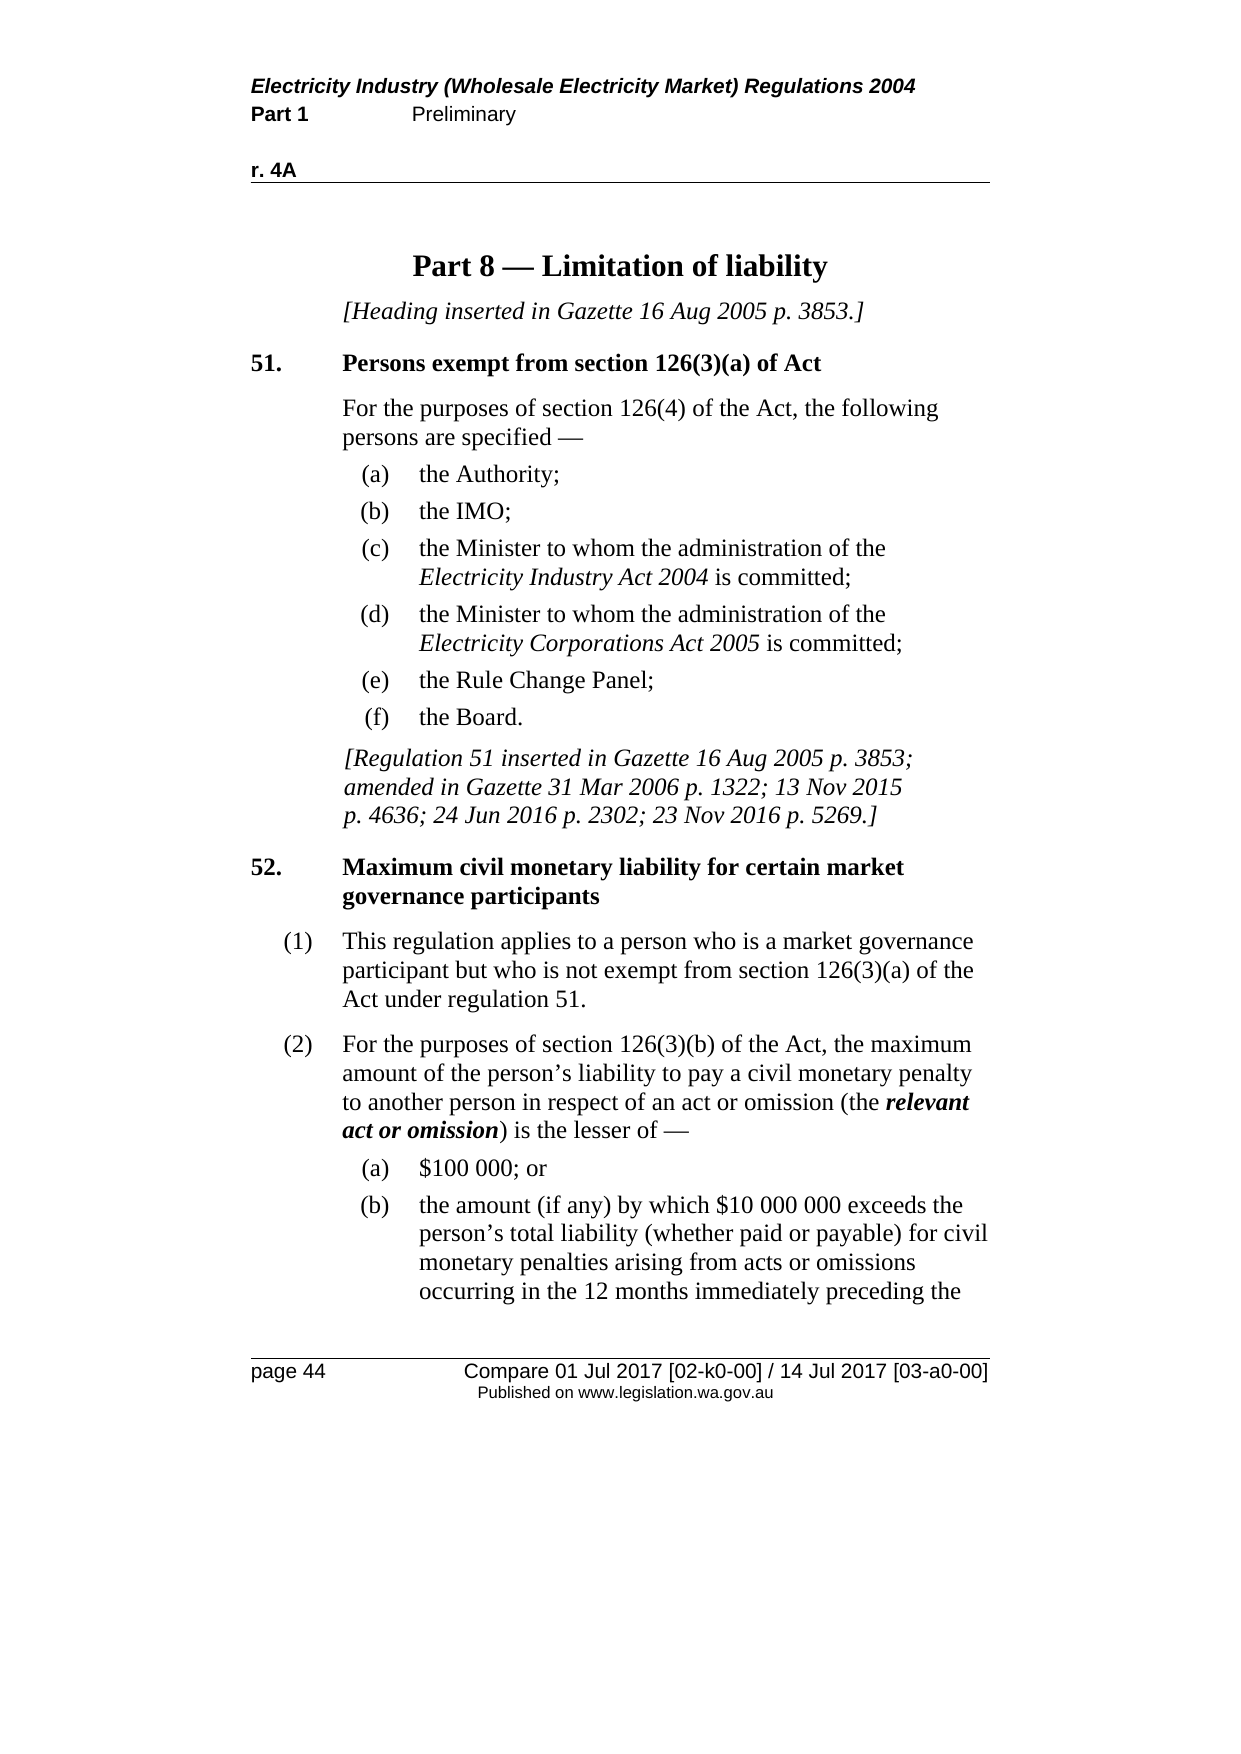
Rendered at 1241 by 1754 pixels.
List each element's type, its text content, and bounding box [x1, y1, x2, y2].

subtitle 52. Maximum civil monetary liability for certain market governance participants [251, 852, 990, 910]
text (a) the Authority; [251, 459, 990, 488]
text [251, 1190, 990, 1305]
text (e) the Rule Change Panel; [251, 665, 990, 693]
text For the purposes of section 126(4) of the Act, the following persons are specified — [251, 393, 990, 451]
text (f) the Board. [251, 702, 990, 731]
text (1) This regulation applies to a person who is a market governance participant but who is not exempt from section 126(3)(a) of the Act under regulation 51. [251, 926, 990, 1013]
text (c) the Minister to whom the administration of the Electricity Industry Act 2004 is committed; [251, 533, 990, 591]
subtitle 51. Persons exempt from section 126(3)(a) of Act [251, 348, 990, 376]
text [Regulation 51 inserted in Gazette 16 Aug 2005 p. 3853; amended in Gazette 31 Mar 2006 p. 1322; 13 Nov 2015 p. 4636; 24 Jun 2016 p. 2302; 23 Nov 2016 p. 5269.] [251, 743, 990, 829]
text (d) the Minister to whom the administration of the Electricity Corporations Act 2005 is committed; [251, 599, 990, 656]
text (b) the IMO; [251, 496, 990, 525]
subtitle Part 8 — Limitation of liability [251, 247, 990, 283]
subtitle [Heading inserted in Gazette 16 Aug 2005 p. 3853.] [251, 296, 990, 325]
text (2) For the purposes of section 126(3)(b) of the Act, the maximum amount of the person’s liability to pay a civil monetary penalty to another person in respect of an act or omission (the relevant act or omission) is the lesser of — [251, 1029, 990, 1144]
text (a) $100 000; or [251, 1153, 990, 1181]
